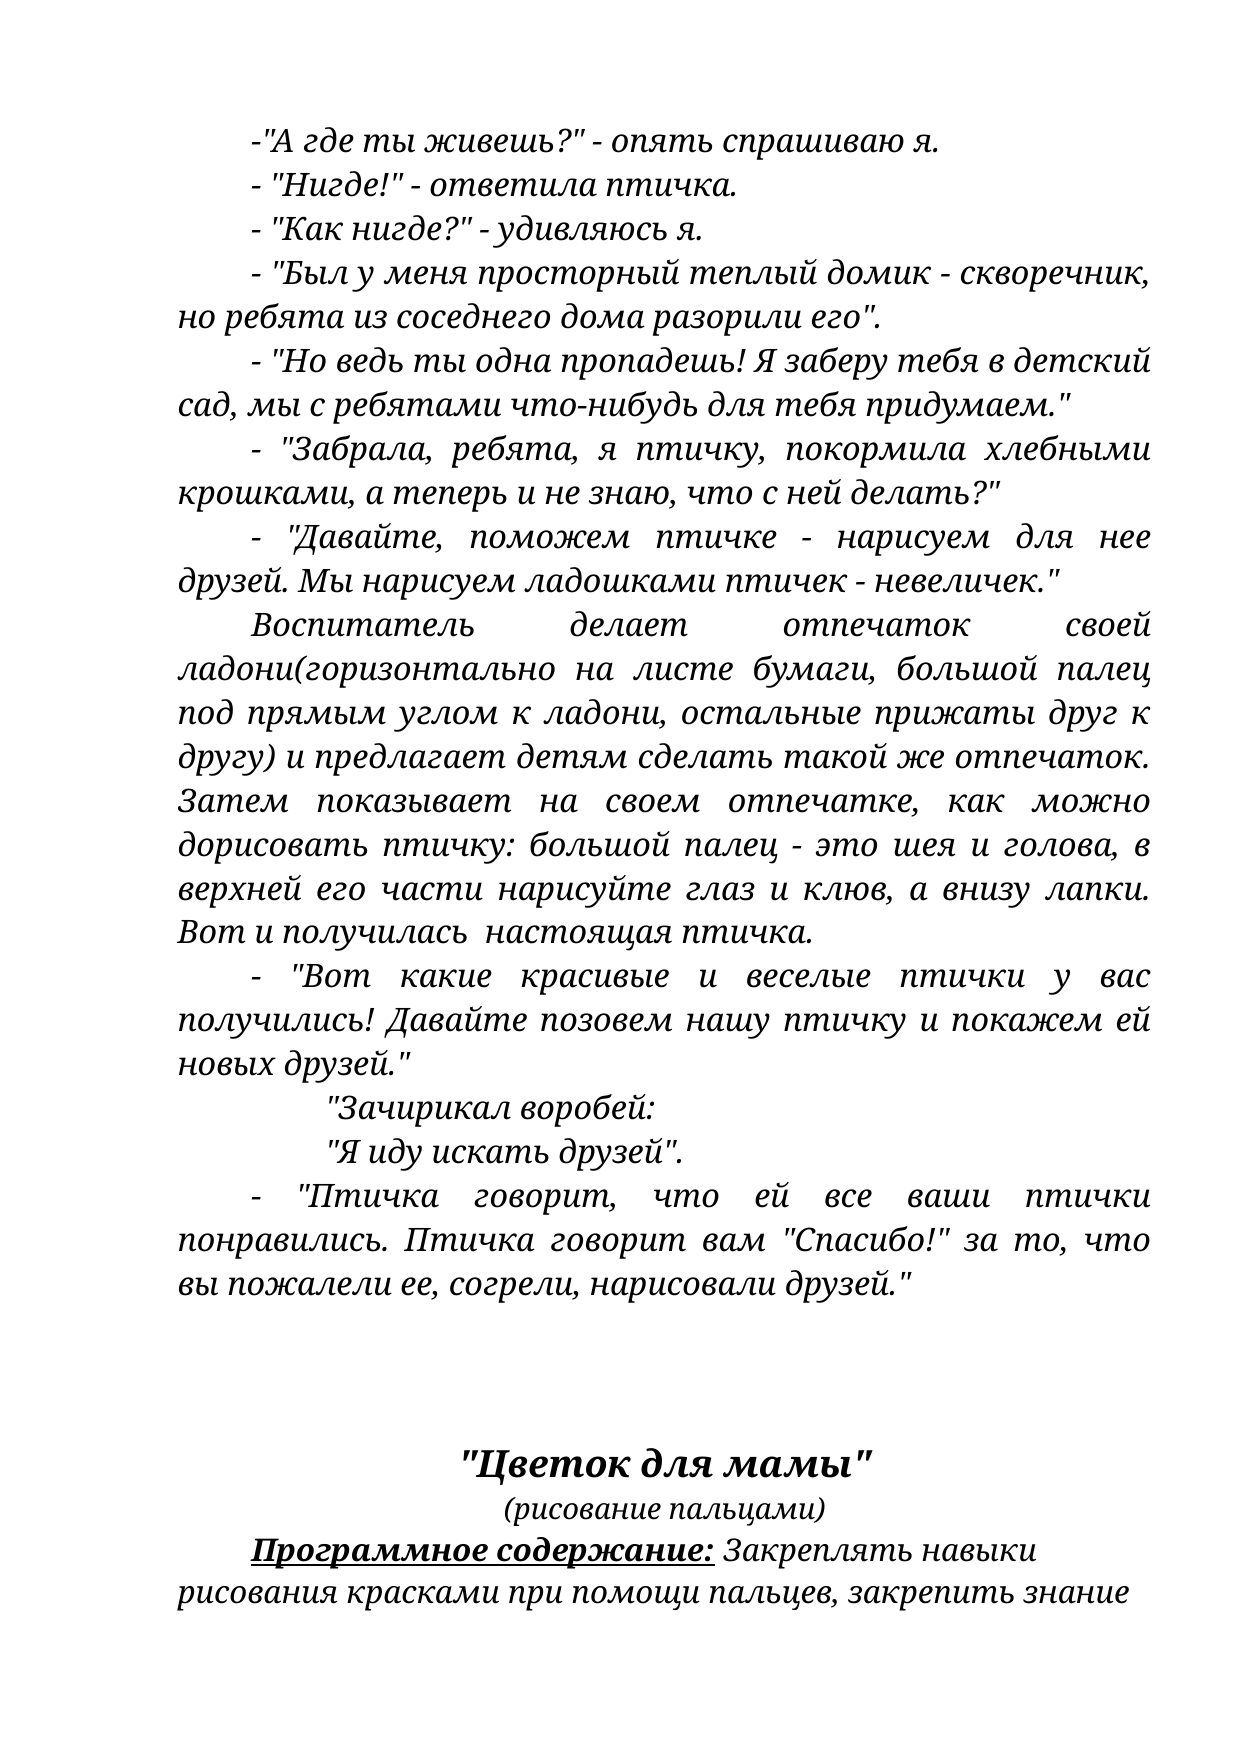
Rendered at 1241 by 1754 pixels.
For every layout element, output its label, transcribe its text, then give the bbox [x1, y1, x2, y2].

text (рисование пальцами) [177, 1488, 1152, 1528]
text - "Давайте, поможем птичке - нарисуем для нее друзей. Мы нарисуем ладошками птичек - невеличек." [177, 514, 1152, 602]
text - "Но ведь ты одна пропадешь! Я заберу тебя в детский сад, мы с ребятами что-нибудь для тебя придумаем." [177, 338, 1152, 426]
text - "Забрала, ребята, я птичку, покормила хлебными крошками, а теперь и не знаю, что с ней делать?" [177, 426, 1152, 514]
text - "Был у меня просторный теплый домик - скворечник, но ребята из соседнего дома разорили его". [177, 250, 1152, 338]
text "Я иду искать друзей". [177, 1129, 1152, 1173]
text "Зачирикал воробей: [177, 1085, 1152, 1129]
text "Цветок для мамы" [177, 1437, 1152, 1488]
text - "Птичка говорит, что ей все ваши птички понравились. Птичка говорит вам "Спасибо!" за то, что вы пожалели ее, согрели, нарисовали друзей." [177, 1173, 1152, 1305]
text Воспитатель делает отпечаток своей ладони(горизонтально на листе бумаги, большой палец под прямым углом к ладони, остальные прижаты друг к другу) и предлагает детям сделать такой же отпечаток. Затем показывает на своем отпечатке, как можно дорисовать птичку: большой палец - это шея и голова, в верхней его части нарисуйте глаз и клюв, а внизу лапки. Вот и получилась настоящая птичка. [177, 602, 1152, 953]
text -"А где ты живешь?" - опять спрашиваю я. [177, 118, 1152, 162]
text - "Как нигде?" - удивляюсь я. [177, 206, 1152, 250]
text - "Вот какие красивые и веселые птички у вас получились! Давайте позовем нашу птичку и покажем ей новых друзей." [177, 953, 1152, 1085]
text - "Нигде!" - ответила птичка. [177, 162, 1152, 206]
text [177, 1528, 1152, 1613]
